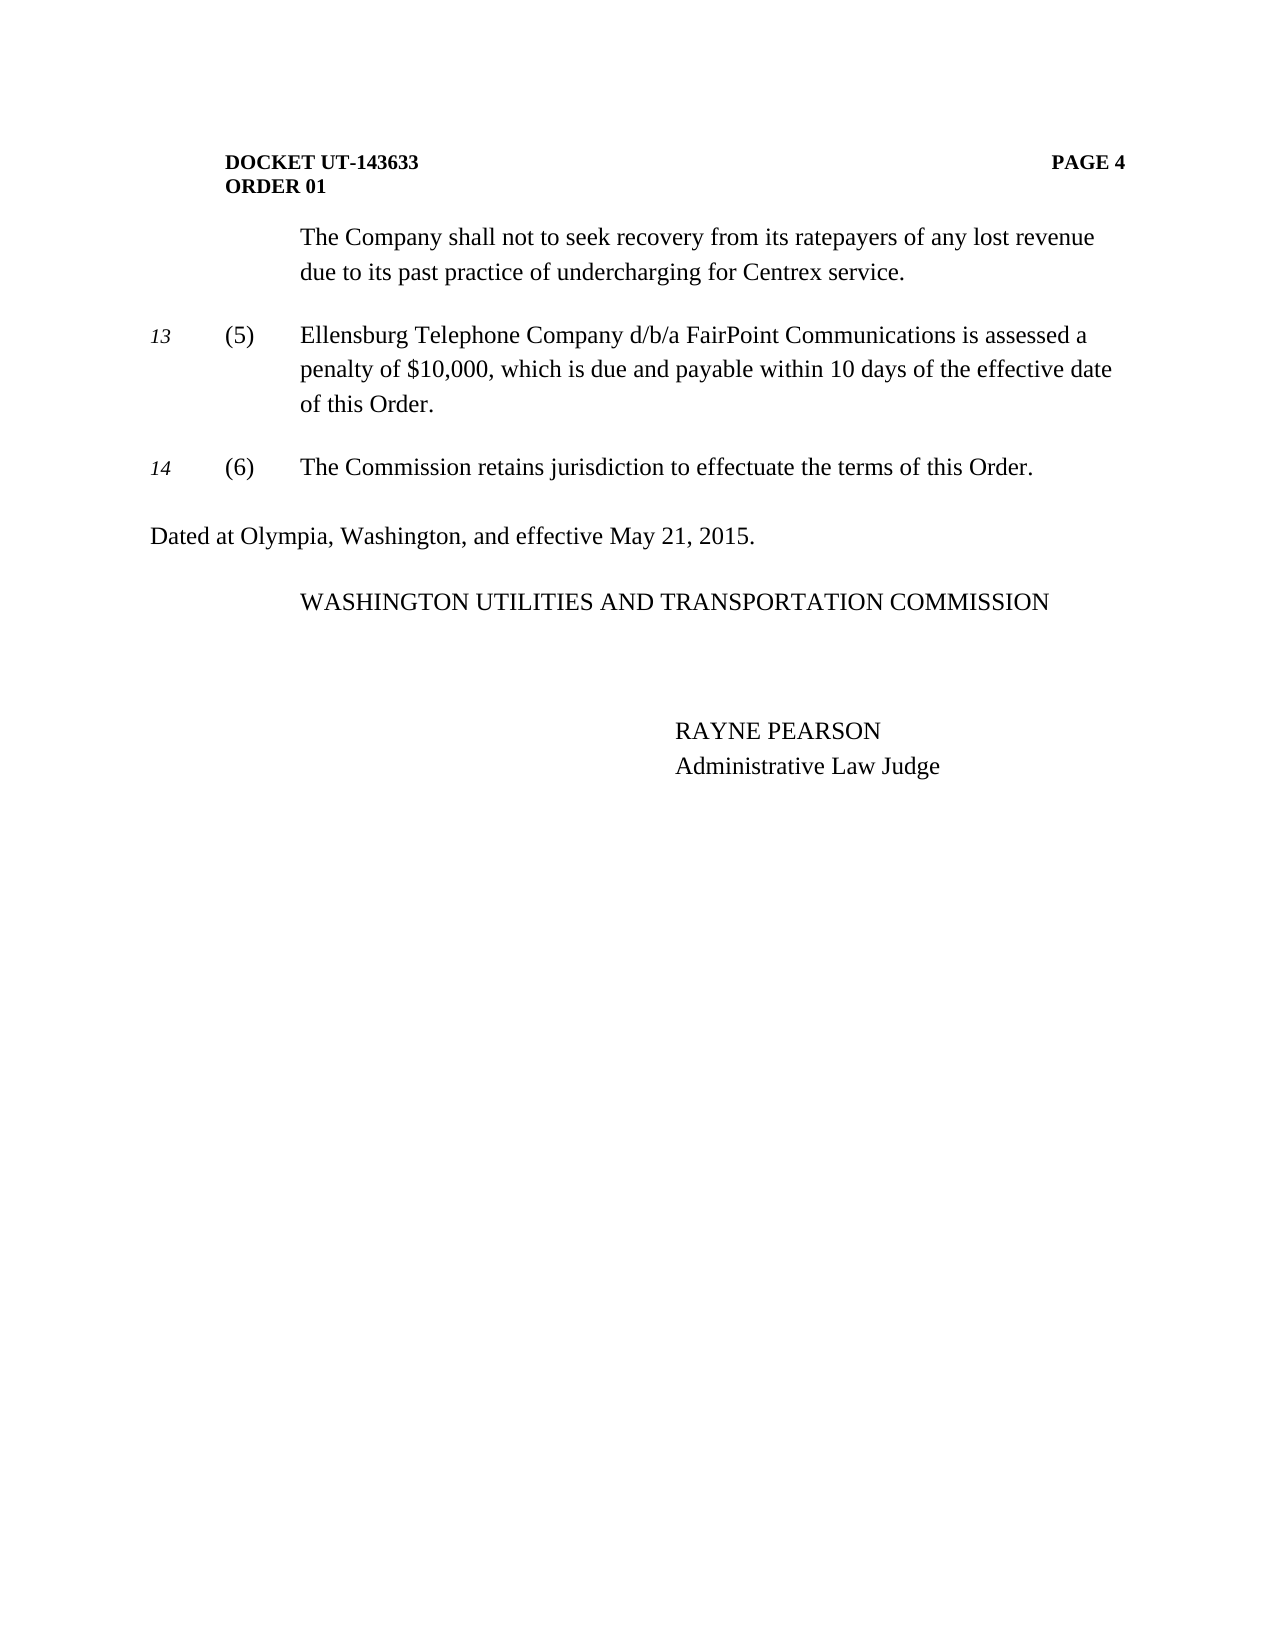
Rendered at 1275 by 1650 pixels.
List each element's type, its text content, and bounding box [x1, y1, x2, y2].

list (5) Ellensburg Telephone Company d/b/a FairPoint Communications is assessed a penalty of $10,000, which is due and payable within 10 days of the effective date of this Order. [150, 320, 1125, 418]
text Administrative Law Judge [225, 751, 1125, 779]
text Dated at Olympia, Washington, and effective May 21, 2015. [150, 521, 1125, 550]
text RAYNE PEARSON [675, 716, 1125, 745]
text WASHINGTON UTILITIES AND TRANSPORTATION COMMISSION [225, 587, 1125, 616]
list (6) The Commission retains jurisdiction to effectuate the terms of this Order. [150, 452, 1125, 481]
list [150, 222, 1125, 285]
